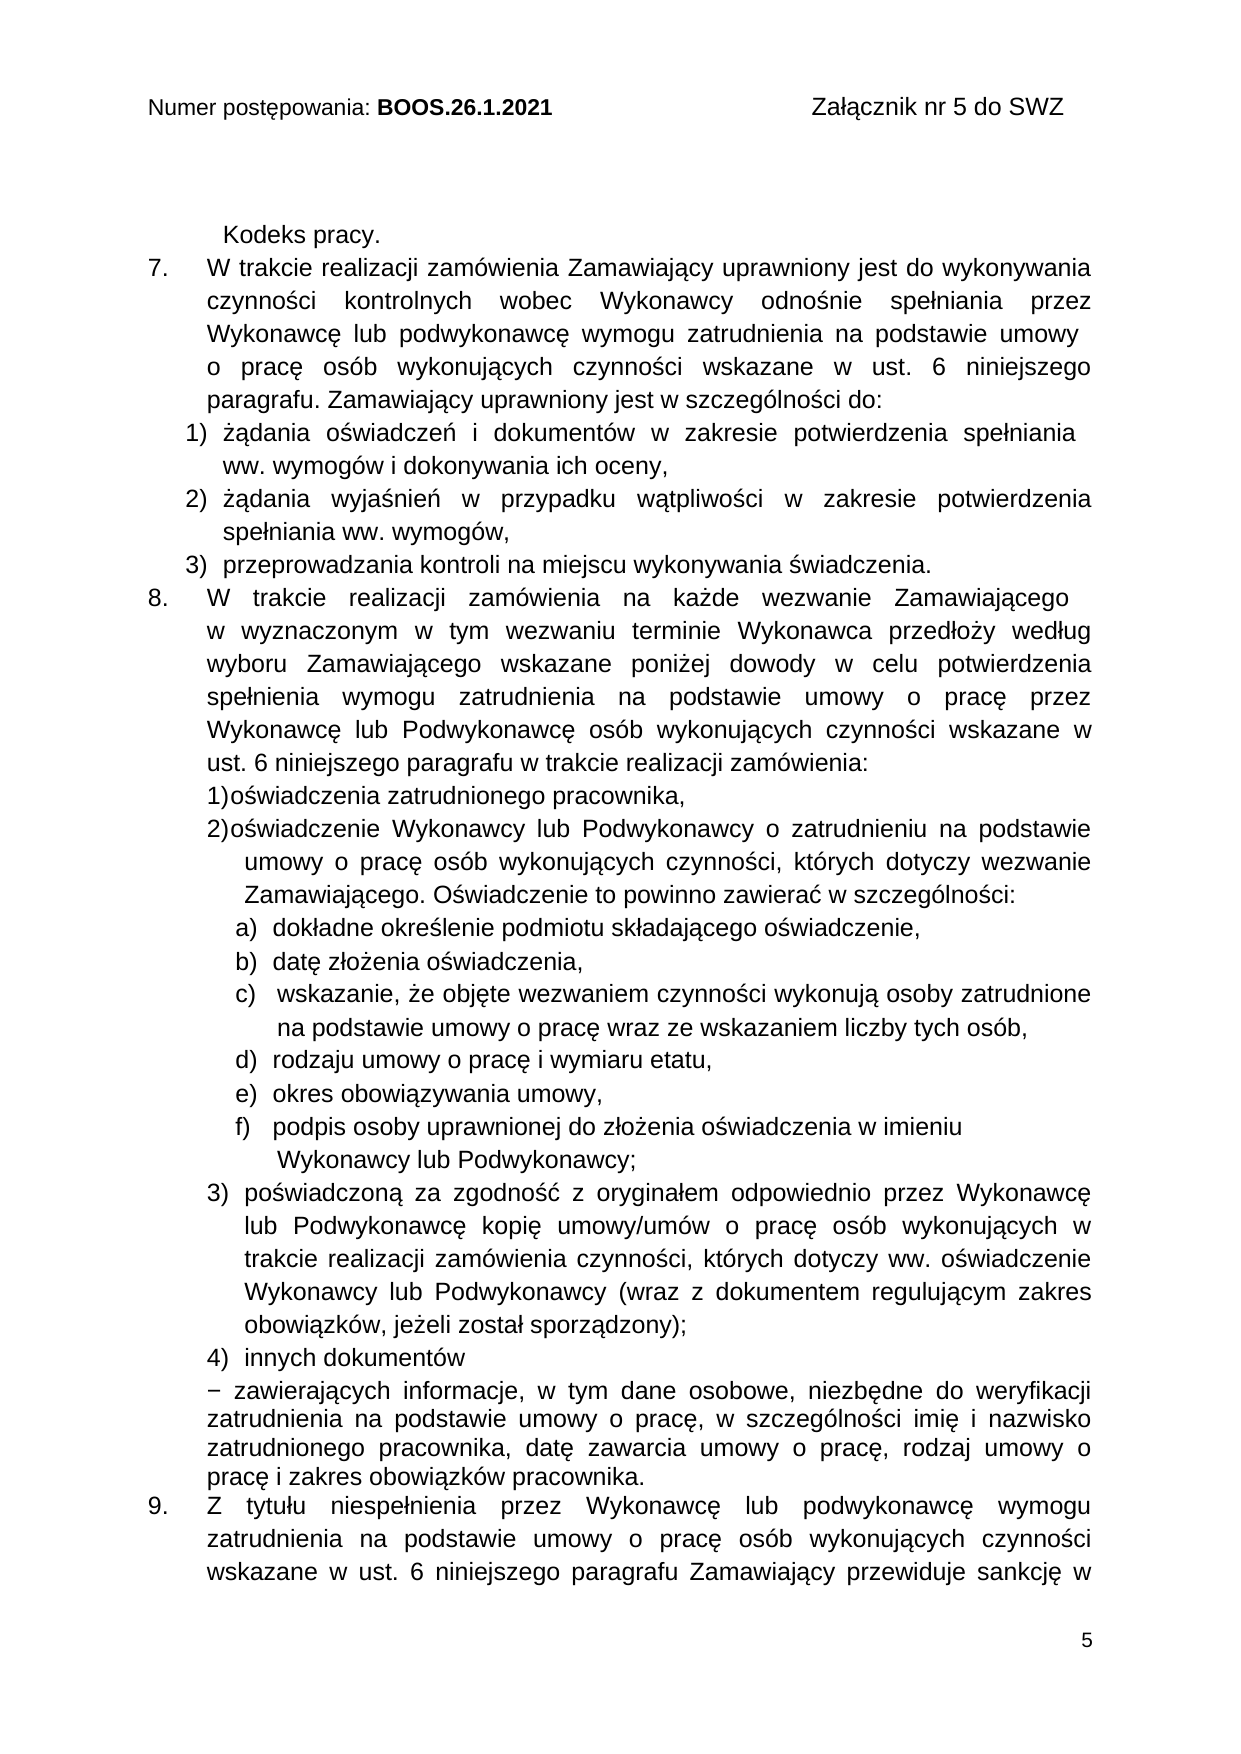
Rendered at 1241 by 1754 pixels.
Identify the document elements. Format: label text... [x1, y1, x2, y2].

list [148, 1491, 1093, 1586]
list żądania oświadczeń i dokumentów w zakresie potwierdzenia spełniania ww. wymogów i dokonywania ich oceny, [185, 418, 1093, 480]
list żądania wyjaśnień w przypadku wątpliwości w zakresie potwierdzenia spełniania ww. wymogów, [185, 484, 1093, 546]
list podpis osoby uprawnionej do złożenia oświadczenia w imieniu Wykonawcy lub Podwykonawcy; [235, 1112, 1093, 1173]
list rodzaju umowy o pracę i wymiaru etatu, [235, 1046, 1093, 1074]
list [148, 220, 1093, 249]
list W trakcie realizacji zamówienia Zamawiający uprawniony jest do wykonywania czynności kontrolnych wobec Wykonawcy odnośnie spełniania przez Wykonawcę lub podwykonawcę wymogu zatrudnienia na podstawie umowy o pracę osób wykonujących czynności wskazane w ust. 6 niniejszego paragrafu. Zamawiający uprawniony jest w szczególności do: [148, 253, 1093, 414]
list innych dokumentów [207, 1343, 1093, 1371]
list okres obowiązywania umowy, [235, 1078, 1093, 1107]
list oświadczenia zatrudnionego pracownika, [207, 781, 1093, 810]
list W trakcie realizacji zamówienia na każde wezwanie Zamawiającego w wyznaczonym w tym wezwaniu terminie Wykonawca przedłoży według wyboru Zamawiającego wskazane poniżej dowody w celu potwierdzenia spełnienia wymogu zatrudnienia na podstawie umowy o pracę przez Wykonawcę lub Podwykonawcę osób wykonujących czynności wskazane w ust. 6 niniejszego paragrafu w trakcie realizacji zamówienia: [148, 583, 1093, 777]
list datę złożenia oświadczenia, [235, 946, 1093, 975]
list dokładne określenie podmiotu składającego oświadczenie, [235, 913, 1093, 942]
text − zawierających informacje, w tym dane osobowe, niezbędne do weryfikacji zatrudnienia na podstawie umowy o pracę, w szczególności imię i nazwisko zatrudnionego pracownika, datę zawarcia umowy o pracę, rodzaj umowy o pracę i zakres obowiązków pracownika. [207, 1376, 1093, 1491]
list poświadczoną za zgodność z oryginałem odpowiednio przez Wykonawcę lub Podwykonawcę kopię umowy/umów o pracę osób wykonujących w trakcie realizacji zamówienia czynności, których dotyczy ww. oświadczenie Wykonawcy lub Podwykonawcy (wraz z dokumentem regulującym zakres obowiązków, jeżeli został sporządzony); [207, 1178, 1093, 1338]
list oświadczenie Wykonawcy lub Podwykonawcy o zatrudnieniu na podstawie umowy o pracę osób wykonujących czynności, których dotyczy wezwanie Zamawiającego. Oświadczenie to powinno zawierać w szczególności: [207, 814, 1093, 909]
list wskazanie, że objęte wezwaniem czynności wykonują osoby zatrudnione na podstawie umowy o pracę wraz ze wskazaniem liczby tych osób, [235, 979, 1093, 1041]
list przeprowadzania kontroli na miejscu wykonywania świadczenia. [185, 550, 1093, 579]
